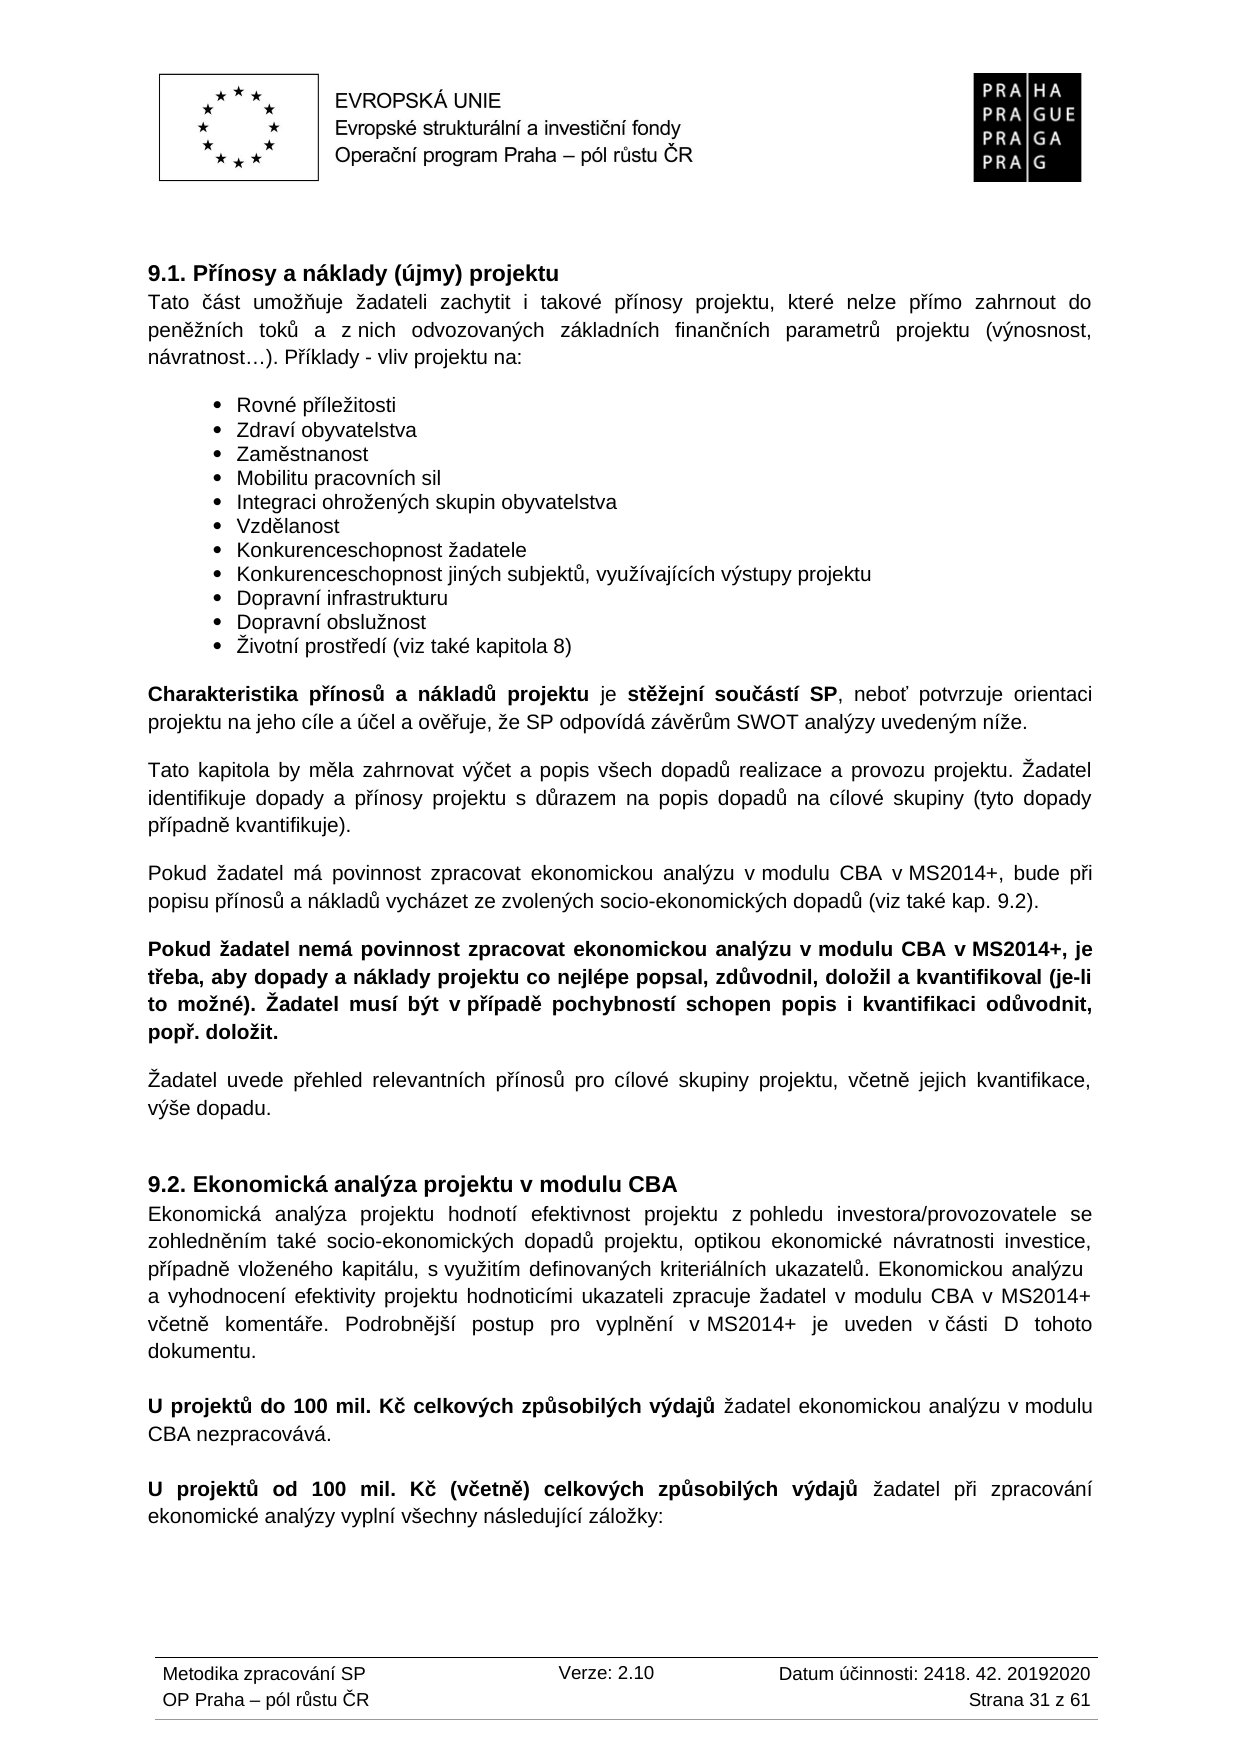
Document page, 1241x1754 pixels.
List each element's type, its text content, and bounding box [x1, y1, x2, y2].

list Zaměstnanost [214, 441, 1093, 466]
text Přínosy a náklady (újmy) projektu [148, 260, 1093, 286]
picture [158, 73, 697, 182]
picture [973, 73, 1082, 182]
list Mobilitu pracovních sil [214, 466, 1093, 489]
text Tato část umožňuje žadateli zachytit i takové přínosy projektu, které nelze přímo zahrnout do peněžních toků a z nich odvozovaných základních finančních parametrů projektu (výnosnost, návratnost…). Příklady - vliv projektu na: [148, 290, 1093, 369]
text Pokud žadatel nemá povinnost zpracovat ekonomickou analýzu v modulu CBA v MS2014+, je třeba, aby dopady a náklady projektu co nejlépe popsal, zdůvodnil, doložil a kvantifikoval (je-li to možné). Žadatel musí být v případě pochybností schopen popis i kvantifikaci odůvodnit, popř. doložit. [148, 937, 1093, 1043]
text U projektů do 100 mil. Kč celkových způsobilých výdajů žadatel ekonomickou analýzu v modulu CBA nezpracovává. [148, 1394, 1093, 1445]
list Konkurenceschopnost žadatele [214, 538, 1093, 562]
text Ekonomická analýza projektu hodnotí efektivnost projektu z pohledu investora/provozovatele se zohledněním také socio-ekonomických dopadů projektu, optikou ekonomické návratnosti investice, případně vloženého kapitálu, s využitím definovaných kriteriálních ukazatelů. Ekonomickou analýzu a vyhodnocení efektivity projektu hodnoticími ukazateli zpracuje žadatel v modulu CBA v MS2014+ včetně komentáře. Podrobnější postup pro vyplnění v MS2014+ je uveden v části D tohoto dokumentu. [148, 1201, 1093, 1363]
list Dopravní obslužnost [214, 610, 1093, 634]
list Životní prostředí (viz také kapitola 8) [214, 634, 1093, 658]
text Tato kapitola by měla zahrnovat výčet a popis všech dopadů realizace a provozu projektu. Žadatel identifikuje dopady a přínosy projektu s důrazem na popis dopadů na cílové skupiny (tyto dopady případně kvantifikuje). [148, 758, 1093, 837]
text Ekonomická analýza projektu v modulu CBA [148, 1171, 1093, 1197]
text U projektů od 100 mil. Kč (včetně) celkových způsobilých výdajů žadatel při zpracování ekonomické analýzy vyplní všechny následující záložky: [148, 1476, 1093, 1528]
list Konkurenceschopnost jiných subjektů, využívajících výstupy projektu [214, 562, 1093, 586]
text Charakteristika přínosů a nákladů projektu je stěžejní součástí SP, neboť potvrzuje orientaci projektu na jeho cíle a účel a ověřuje, že SP odpovídá závěrům SWOT analýzy uvedeným níže. [148, 682, 1093, 733]
text Žadatel uvede přehled relevantních přínosů pro cílové skupiny projektu, včetně jejich kvantifikace, výše dopadu. [148, 1068, 1093, 1119]
list Zdraví obyvatelstva [214, 417, 1093, 441]
list Integraci ohrožených skupin obyvatelstva [214, 489, 1093, 514]
text Pokud žadatel má povinnost zpracovat ekonomickou analýzu v modulu CBA v MS2014+, bude při popisu přínosů a nákladů vycházet ze zvolených socio-ekonomických dopadů (viz také kap. 9.2). [148, 861, 1093, 913]
list Vzdělanost [214, 514, 1093, 538]
list Dopravní infrastrukturu [214, 586, 1093, 610]
list Rovné příležitosti [214, 393, 1093, 417]
